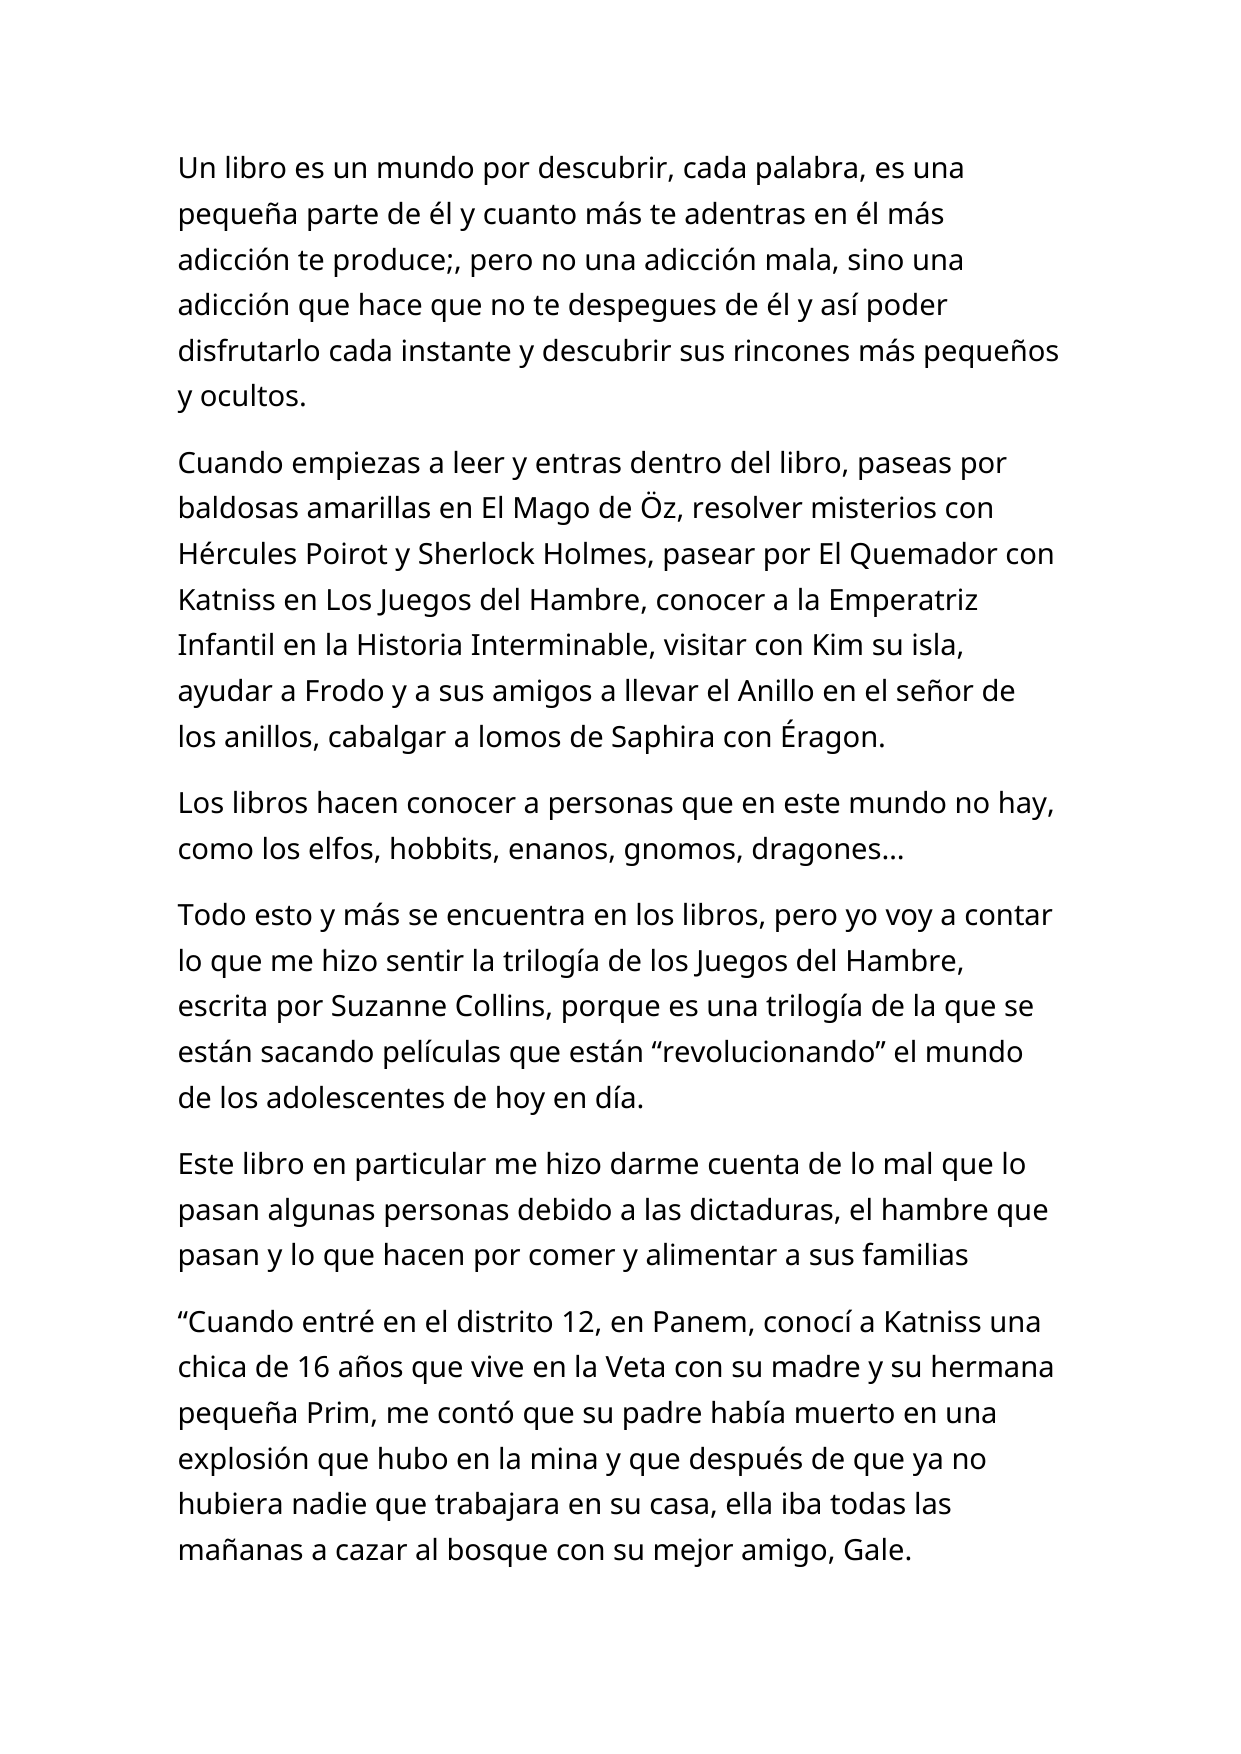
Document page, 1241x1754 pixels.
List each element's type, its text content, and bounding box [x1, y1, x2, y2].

text “Cuando entré en el distrito 12, en Panem, conocí a Katniss una chica de 16 años que vive en la Veta con su madre y su hermana pequeña Prim, me contó que su padre había muerto en una explosión que hubo en la mina y que después de que ya no hubiera nadie que trabajara en su casa, ella iba todas las mañanas a cazar al bosque con su mejor amigo, Gale. [177, 1301, 1063, 1569]
text Los libros hacen conocer a personas que en este mundo no hay, como los elfos, hobbits, enanos, gnomos, dragones… [177, 782, 1063, 868]
text Cuando empiezas a leer y entras dentro del libro, paseas por baldosas amarillas en El Mago de Öz, resolver misterios con Hércules Poirot y Sherlock Holmes, pasear por El Quemador con Katniss en Los Juegos del Hambre, conocer a la Emperatriz Infantil en la Historia Interminable, visitar con Kim su isla, ayudar a Frodo y a sus amigos a llevar el Anillo en el señor de los anillos, cabalgar a lomos de Saphira con Éragon. [177, 442, 1063, 756]
text Este libro en particular me hizo darme cuenta de lo mal que lo pasan algunas personas debido a las dictaduras, el hambre que pasan y lo que hacen por comer y alimentar a sus familias [177, 1143, 1063, 1274]
text Todo esto y más se encuentra en los libros, pero yo voy a contar lo que me hizo sentir la trilogía de los Juegos del Hambre, escrita por Suzanne Collins, porque es una trilogía de la que se están sacando películas que están “revolucionando” el mundo de los adolescentes de hoy en día. [177, 894, 1063, 1117]
text Un libro es un mundo por descubrir, cada palabra, es una pequeña parte de él y cuanto más te adentras en él más adicción te produce;, pero no una adicción mala, sino una adicción que hace que no te despegues de él y así poder disfrutarlo cada instante y descubrir sus rincones más pequeños y ocultos. [177, 148, 1063, 415]
